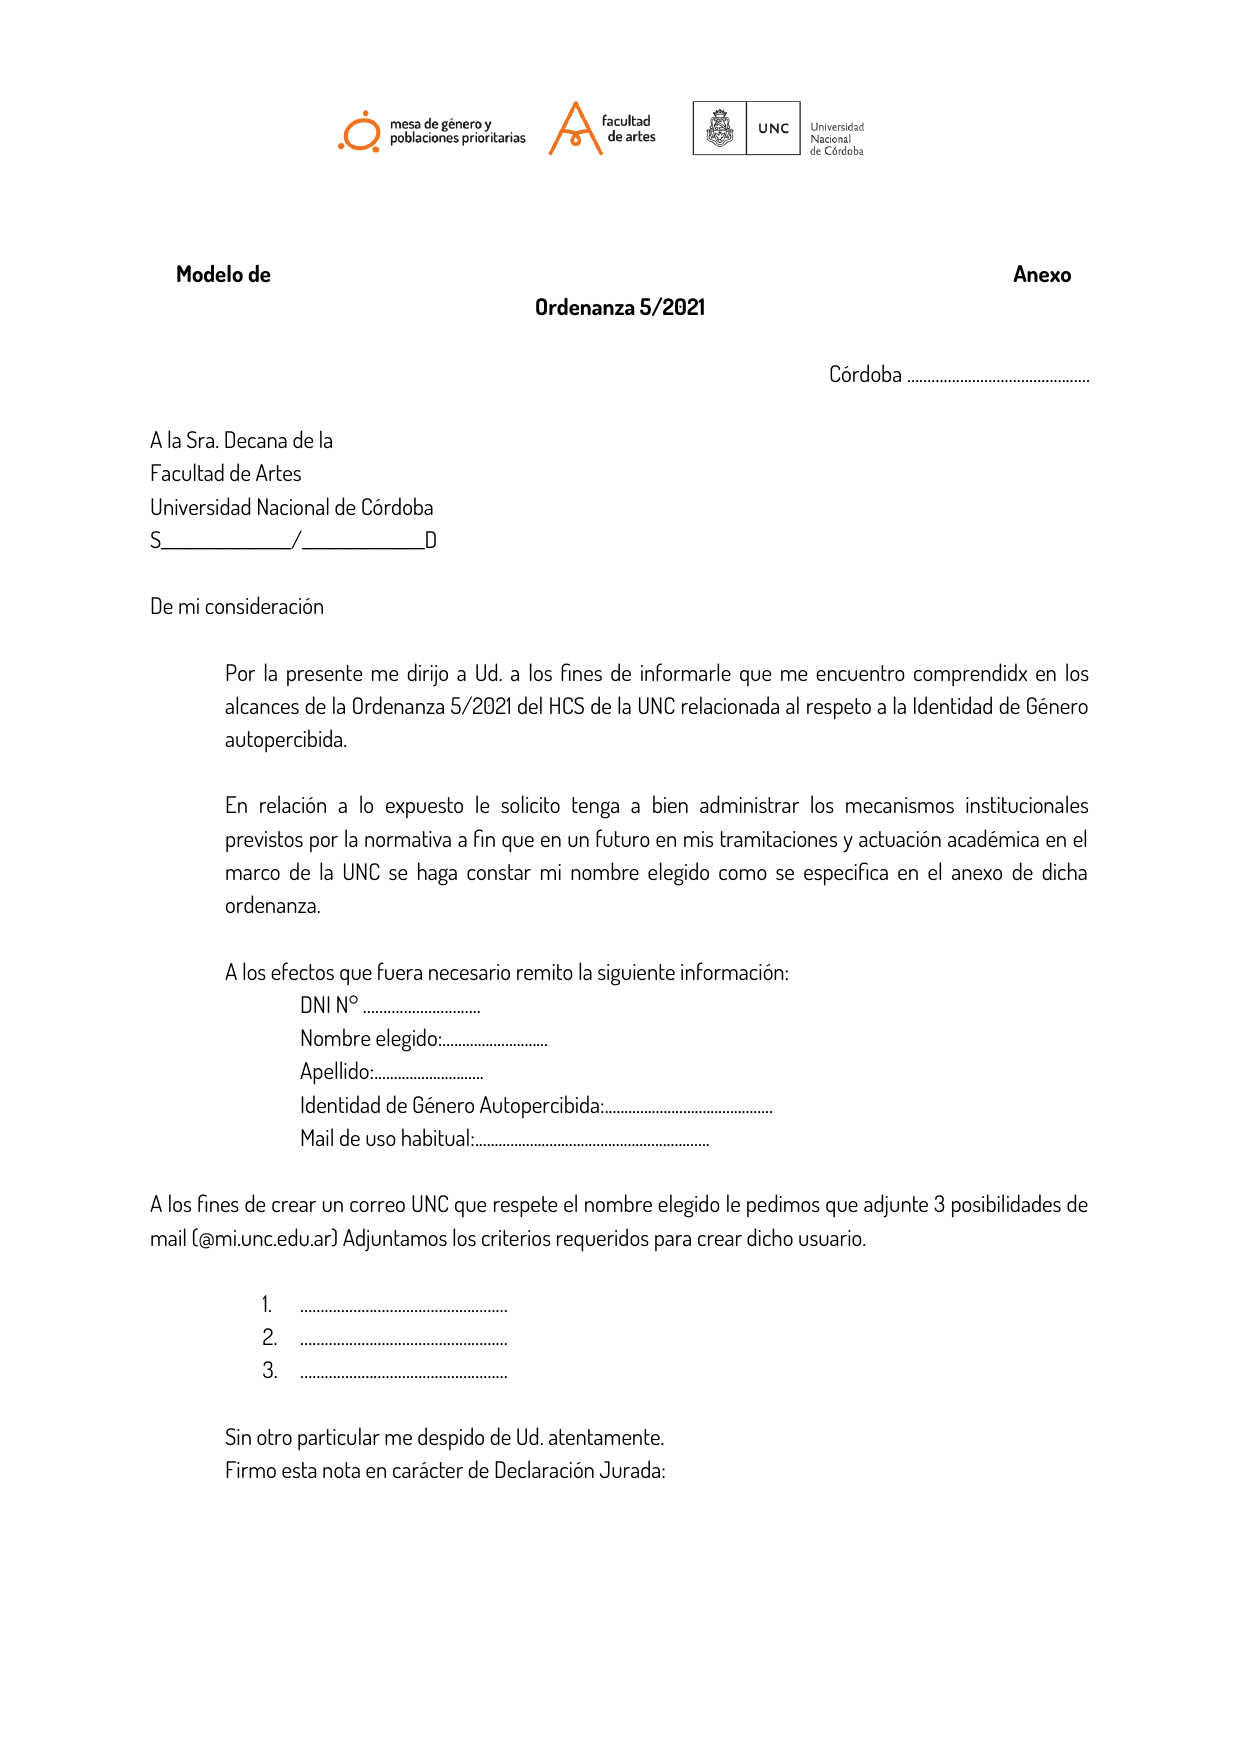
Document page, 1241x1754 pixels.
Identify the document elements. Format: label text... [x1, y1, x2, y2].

text Mail de uso habitual:............................................................ [300, 1123, 1090, 1152]
text DNI N° ……………………….. [300, 990, 1090, 1019]
text Facultad de Artes [150, 458, 1090, 487]
text Por la presente me dirijo a Ud. a los fines de informarle que me encuentro comprendidx en los alcances de la Ordenanza 5/2021 del HCS de la UNC relacionada al respeto a la Identidad de Género autopercibida. [225, 657, 1090, 753]
picture [315, 18, 976, 241]
list …………………………………………… [262, 1322, 1090, 1351]
text Identidad de Género Autopercibida:........................................... [300, 1089, 1090, 1118]
list …………………………………………… [262, 1289, 1090, 1318]
list …………………………………………… [262, 1355, 1090, 1384]
text De mi consideración [150, 591, 1090, 620]
text Universidad Nacional de Córdoba [150, 491, 1090, 520]
text Firmo esta nota en carácter de Declaración Jurada: [150, 1455, 1090, 1484]
text A los fines de crear un correo UNC que respete el nombre elegido le pedimos que adjunte 3 posibilidades de mail (@mi.unc.edu.ar) Adjuntamos los criterios requeridos para crear dicho usuario. [150, 1189, 1090, 1251]
text A los efectos que fuera necesario remito la siguiente información: [150, 957, 1090, 986]
text Sin otro particular me despido de Ud. atentamente. [150, 1422, 1090, 1451]
text Córdoba ……………………………………… [150, 358, 1090, 387]
text A la Sra. Decana de la [150, 425, 1090, 454]
text Apellido:............................ [300, 1056, 1090, 1085]
text S_________________/________________D [150, 524, 1090, 553]
text Nombre elegido:........................... [300, 1023, 1090, 1052]
text Modelo de Anexo Ordenanza 5/2021 [150, 259, 1090, 321]
text En relación a lo expuesto le solicito tenga a bien administrar los mecanismos institucionales previstos por la normativa a fin que en un futuro en mis tramitaciones y actuación académica en el marco de la UNC se haga constar mi nombre elegido como se especifica en el anexo de dicha ordenanza. [225, 790, 1090, 919]
